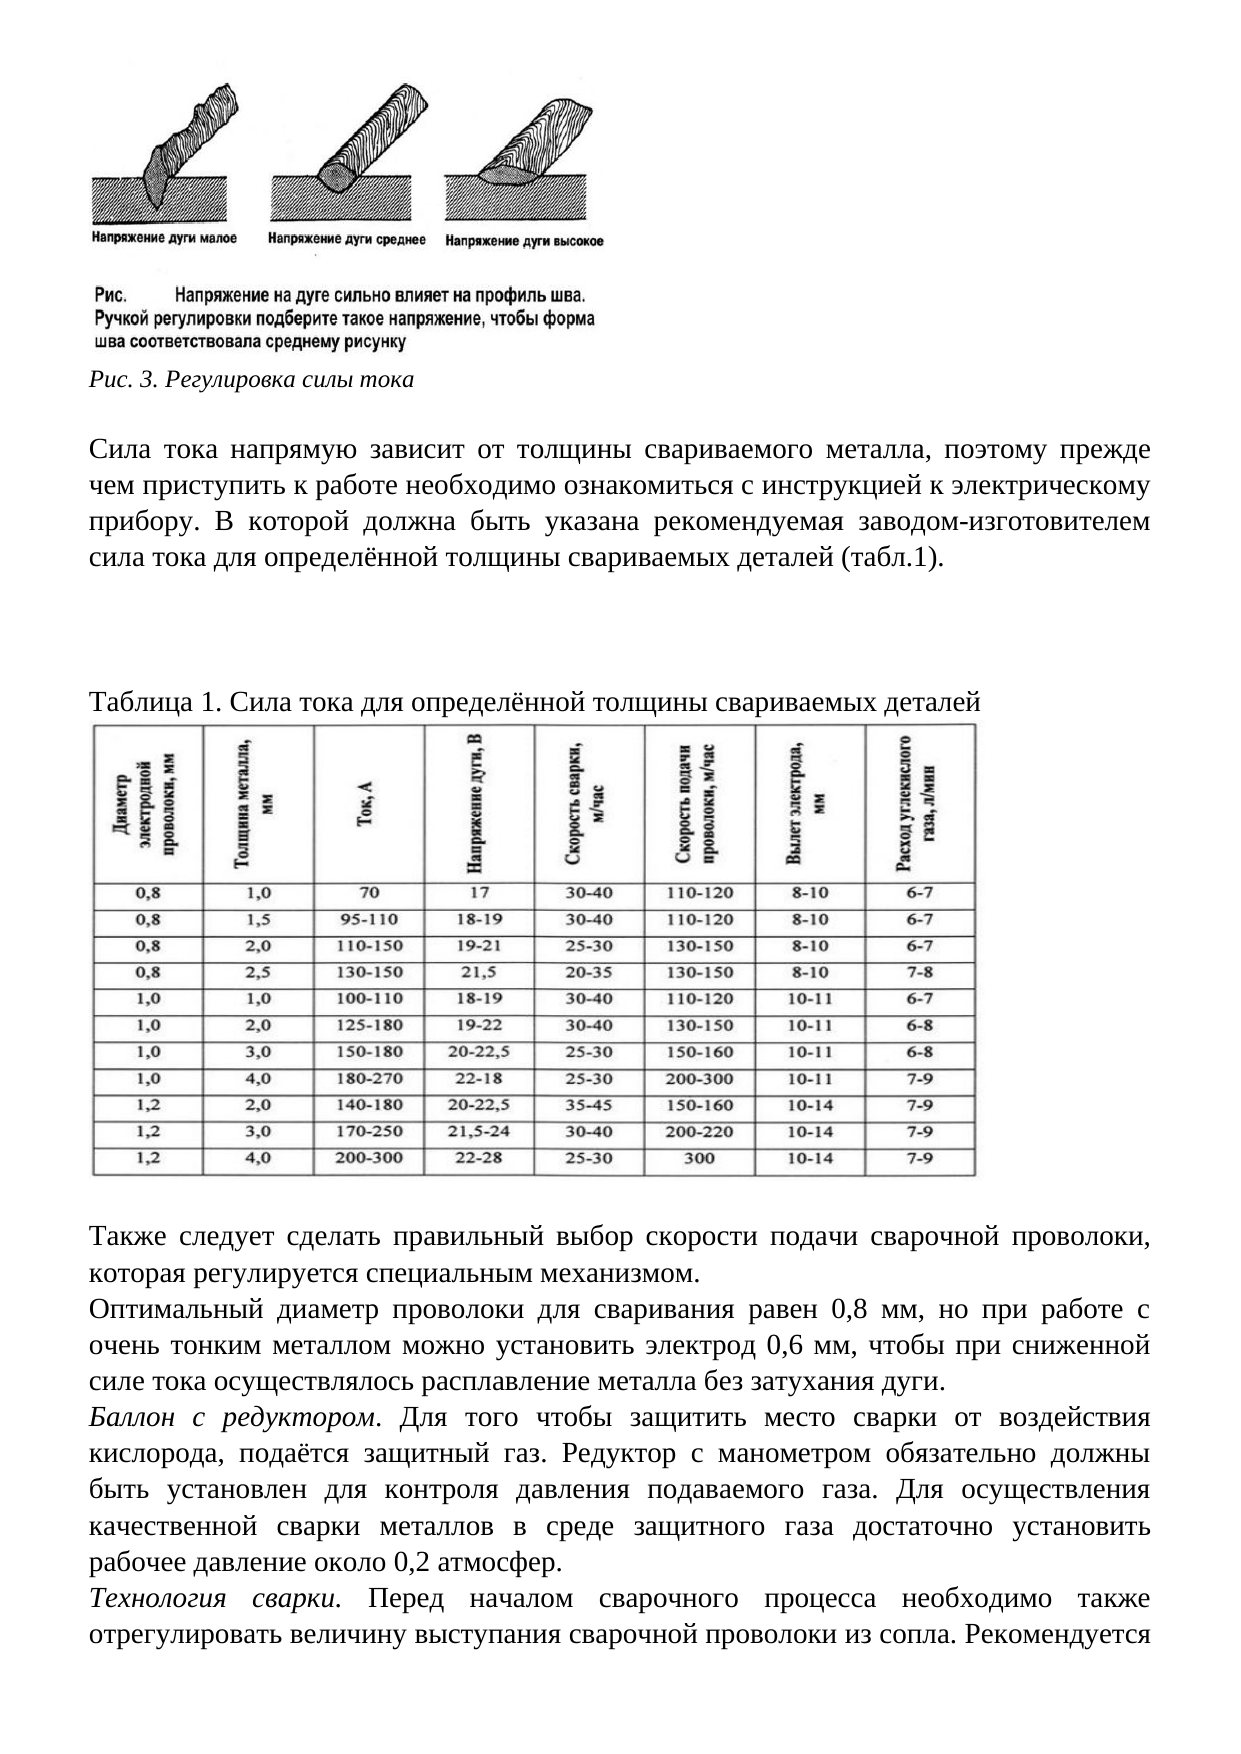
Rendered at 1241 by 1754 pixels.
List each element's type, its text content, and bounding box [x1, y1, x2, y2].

text Таблица 1. Сила тока для определённой толщины свариваемых деталей [89, 684, 1152, 718]
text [89, 1580, 1152, 1650]
text Баллон с редуктором. Для того чтобы защитить место сварки от воздействия кислорода, подаётся защитный газ. Редуктор с манометром обязательно должны быть установлен для контроля давления подаваемого газа. Для осуществления качественной сварки металлов в среде защитного газа достаточно установить рабочее давление около 0,2 атмосфер. [89, 1399, 1152, 1577]
text Оптимальный диаметр проволоки для сваривания равен 0,8 мм, но при работе с очень тонким металлом можно установить электрод 0,6 мм, чтобы при сниженной силе тока осуществлялось расплавление металла без затухания дуги. [89, 1291, 1152, 1397]
picture [88, 720, 985, 1181]
text Также следует сделать правильный выбор скорости подачи сварочной проволоки, которая регулируется специальным механизмом. [89, 1218, 1152, 1288]
text Сила тока напрямую зависит от толщины свариваемого металла, поэтому прежде чем приступить к работе необходимо ознакомиться с инструкцией к электрическому прибору. В которой должна быть указана рекомендуемая заводом-изготовителем сила тока для определённой толщины свариваемых деталей (табл.1). [89, 431, 1152, 573]
picture [88, 59, 605, 362]
text Рис. 3. Регулировка силы тока [89, 364, 1152, 393]
